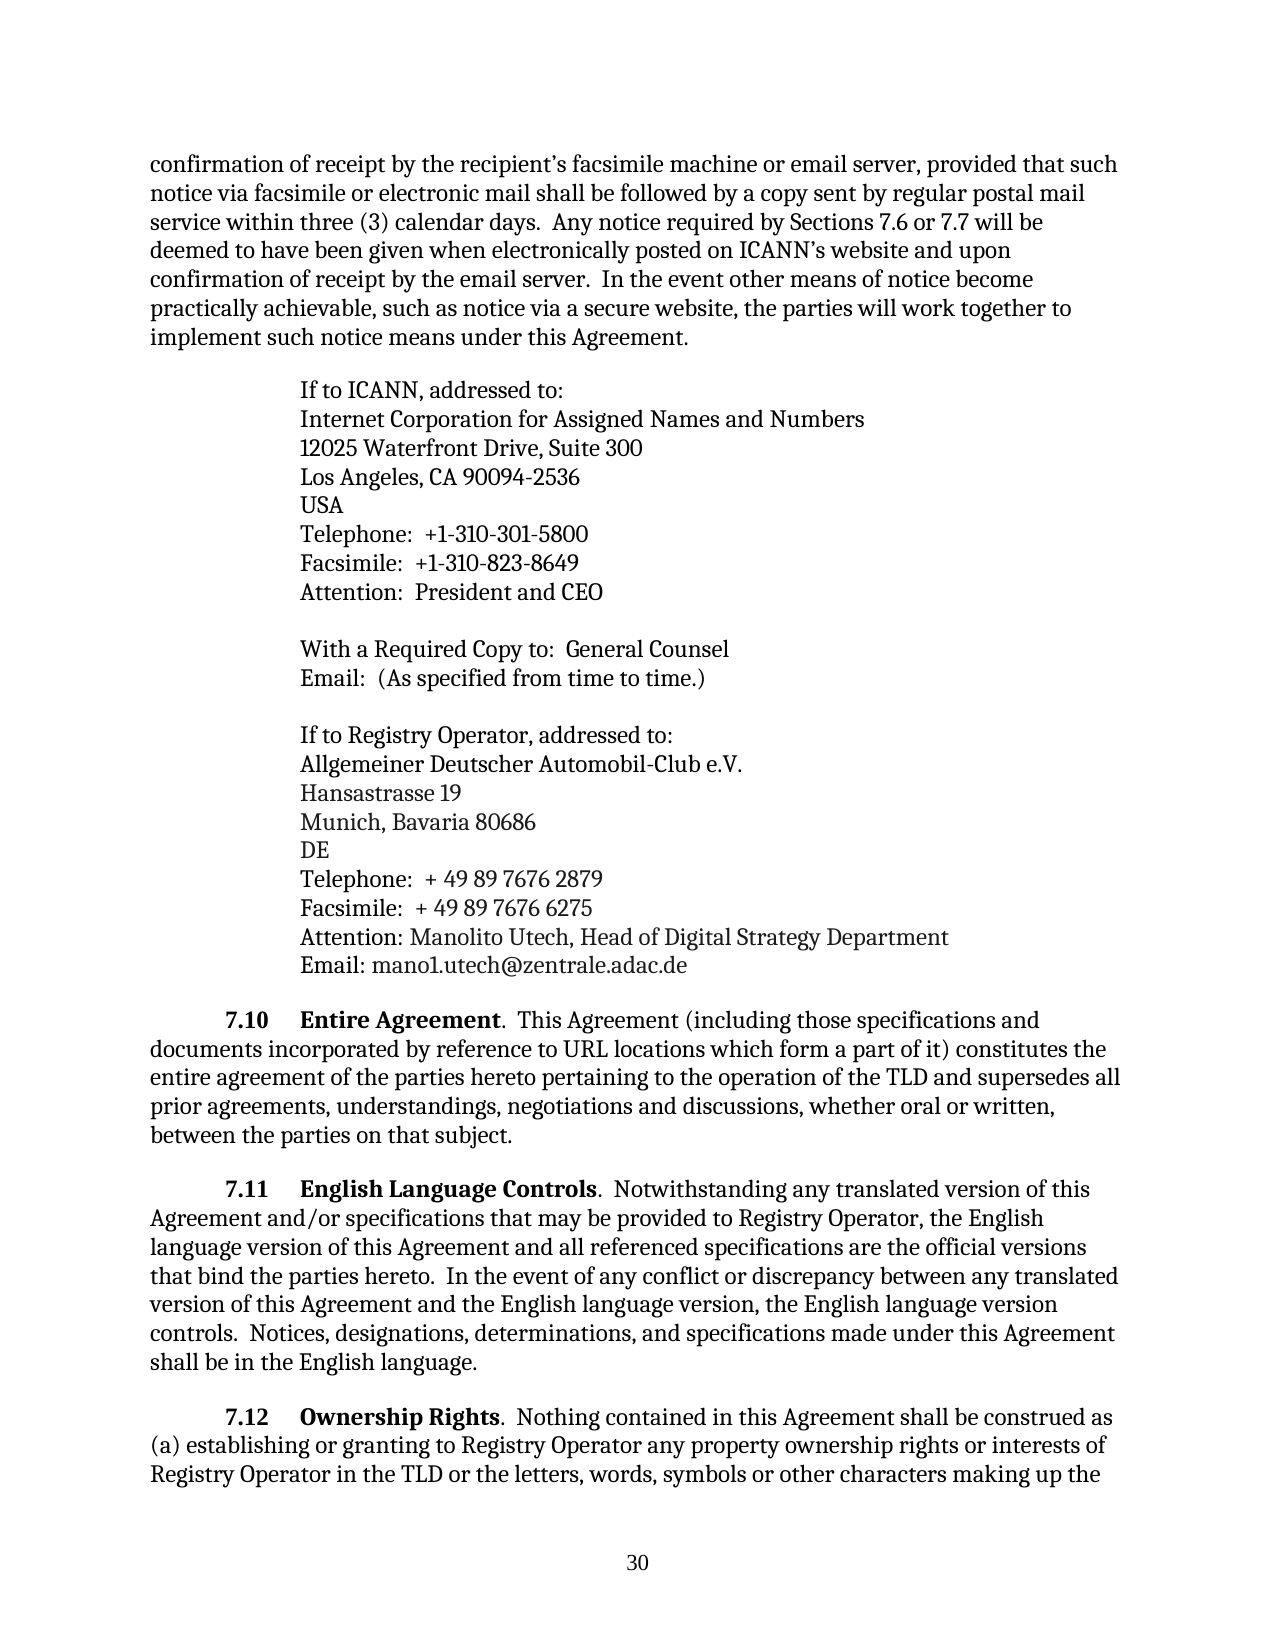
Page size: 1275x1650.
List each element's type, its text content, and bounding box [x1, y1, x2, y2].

text Facsimile: + 49 89 7676 6275 Attention: Manolito Utech, Head of Digital Strategy Department [300, 894, 1125, 951]
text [150, 1402, 1125, 1489]
text English Language Controls. Notwithstanding any translated version of this Agreement and/or specifications that may be provided to Registry Operator, the English language version of this Agreement and all referenced specifications are the official versions that bind the parties hereto. In the event of any conflict or discrepancy between any translated version of this Agreement and the English language version, the English language version controls. Notices, designations, determinations, and specifications made under this Agreement shall be in the English language. [150, 1174, 1125, 1377]
text Email: mano1.utech@zentrale.adac.de [300, 951, 1125, 980]
text DE [300, 836, 1125, 865]
text Entire Agreement. This Agreement (including those specifications and documents incorporated by reference to URL locations which form a part of it) constitutes the entire agreement of the parties hereto pertaining to the operation of the TLD and supersedes all prior agreements, understandings, negotiations and discussions, whether oral or written, between the parties on that subject. [150, 1005, 1125, 1149]
text USA Telephone: +1-310-301-5800 Facsimile: +1-310-823-8649 Attention: President and CEO With a Required Copy to: General Counsel Email: (As specified from time to time.) If to Registry Operator, addressed to: Allgemeiner Deutscher Automobil-Club e.V. Hansastrasse 19 [300, 491, 1125, 807]
text If to ICANN, addressed to: Internet Corporation for Assigned Names and Numbers 12025 Waterfront Drive, Suite 300 Los Angeles, CA 90094-2536 [300, 376, 1125, 491]
text Munich, Bavaria 80686 [300, 807, 1125, 836]
text Telephone: + 49 89 7676 2879 [300, 865, 1125, 894]
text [150, 150, 1125, 351]
